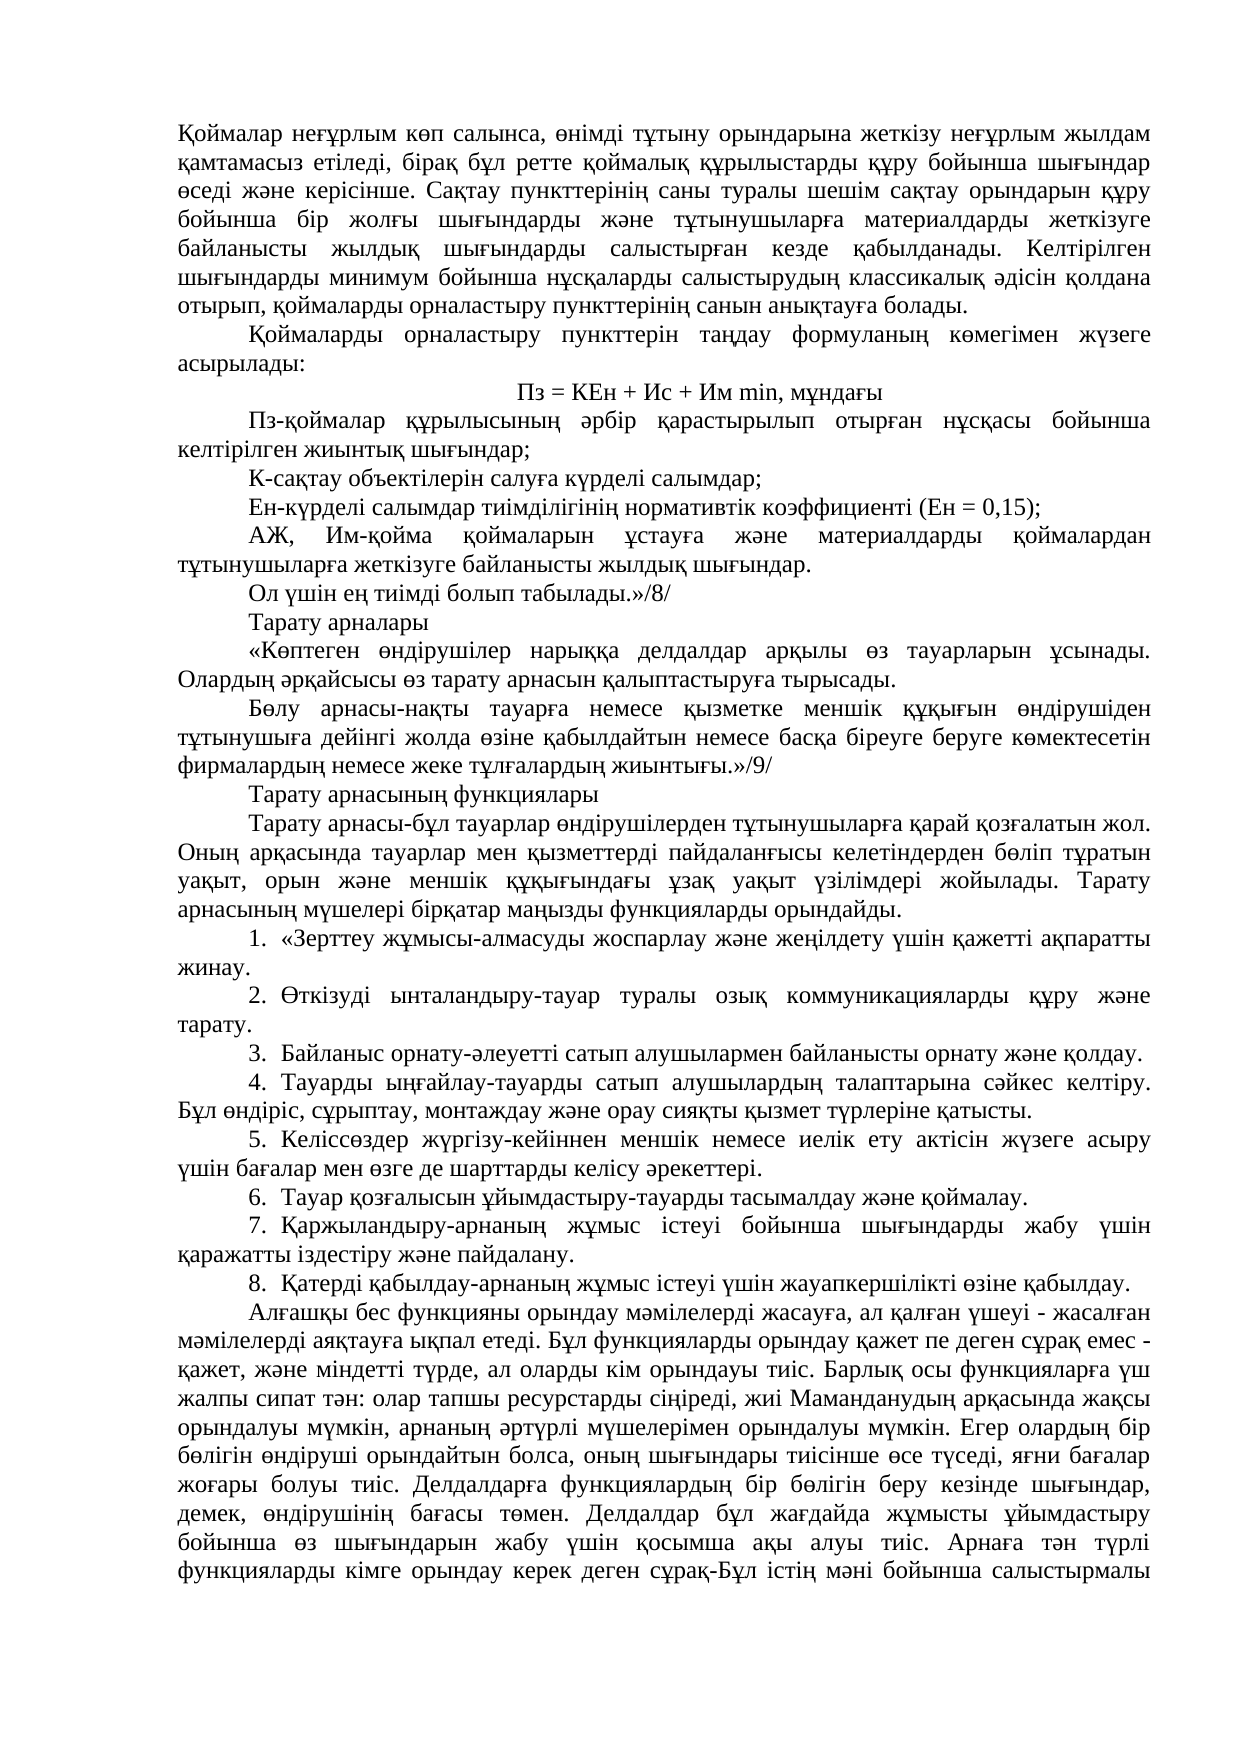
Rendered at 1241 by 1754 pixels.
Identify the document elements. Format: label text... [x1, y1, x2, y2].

text «Көптеген өндірушілер нарыққа делдалдар арқылы өз тауарларын ұсынады. Олардың әрқайсысы өз тарату арнасын қалыптастыруға тырысады. [177, 636, 1152, 693]
list Келіссөздер жүргізу-кейіннен меншік немесе иелік ету актісін жүзеге асыру үшін бағалар мен өзге де шарттарды келісу әрекеттері. [177, 1124, 1152, 1182]
list «Зерттеу жұмысы-алмасуды жоспарлау және жеңілдету үшін қажетті ақпаратты жинау. [177, 923, 1152, 981]
list Тауар қозғалысын ұйымдастыру-тауарды тасымалдау және қоймалау. [177, 1182, 1152, 1211]
list Тауарды ыңғайлау-тауарды сатып алушылардың талаптарына сәйкес келтіру. Бұл өндіріс, сұрыптау, монтаждау және орау сияқты қызмет түрлеріне қатысты. [177, 1067, 1152, 1124]
list Байланыс орнату-әлеуетті сатып алушылармен байланысты орнату және қолдау. [177, 1038, 1152, 1067]
text К-сақтау объектілерін салуға күрделі салымдар; [177, 463, 1152, 492]
text Тарату арнасының функциялары [177, 779, 1152, 808]
list Өткізуді ынталандыру-тауар туралы озық коммуникацияларды құру және тарату. [177, 981, 1152, 1038]
list Қатерді қабылдау-арнаның жұмыс істеуі үшін жауапкершілікті өзіне қабылдау. [177, 1268, 1152, 1297]
text Тарату арнасы-бұл тауарлар өндірушілерден тұтынушыларға қарай қозғалатын жол. Оның арқасында тауарлар мен қызметтерді пайдаланғысы келетіндерден бөліп тұратын уақыт, орын және меншік құқығындағы ұзақ уақыт үзілімдері жойылады. Тарату арнасының мүшелері бірқатар маңызды функцияларды орындайды. [177, 808, 1152, 923]
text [177, 1297, 1152, 1584]
text Бөлу арнасы-нақты тауарға немесе қызметке меншік құқығын өндірушіден тұтынушыға дейінгі жолда өзіне қабылдайтын немесе басқа біреуге беруге көмектесетін фирмалардың немесе жеке тұлғалардың жиынтығы.»/9/ [177, 693, 1152, 779]
text Қоймаларды орналастыру пункттерін таңдау формуланың көмегімен жүзеге асырылады: [177, 319, 1152, 377]
text АЖ, Им-қойма қоймаларын ұстауға және материалдарды қоймалардан тұтынушыларға жеткізуге байланысты жылдық шығындар. [177, 521, 1152, 578]
text Пз = КЕн + Ис + Им min, мұндағы [177, 377, 1152, 406]
text Пз-қоймалар құрылысының әрбір қарастырылып отырған нұсқасы бойынша келтірілген жиынтық шығындар; [177, 406, 1152, 463]
list Қаржыландыру-арнаның жұмыс істеуі бойынша шығындарды жабу үшін қаражатты іздестіру және пайдалану. [177, 1211, 1152, 1268]
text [177, 118, 1152, 319]
text Ол үшін ең тиімді болып табылады.»/8/ [177, 578, 1152, 607]
text Ен-күрделі салымдар тиімділігінің нормативтік коэффициенті (Ен = 0,15); [177, 492, 1152, 521]
text Тарату арналары [177, 607, 1152, 636]
